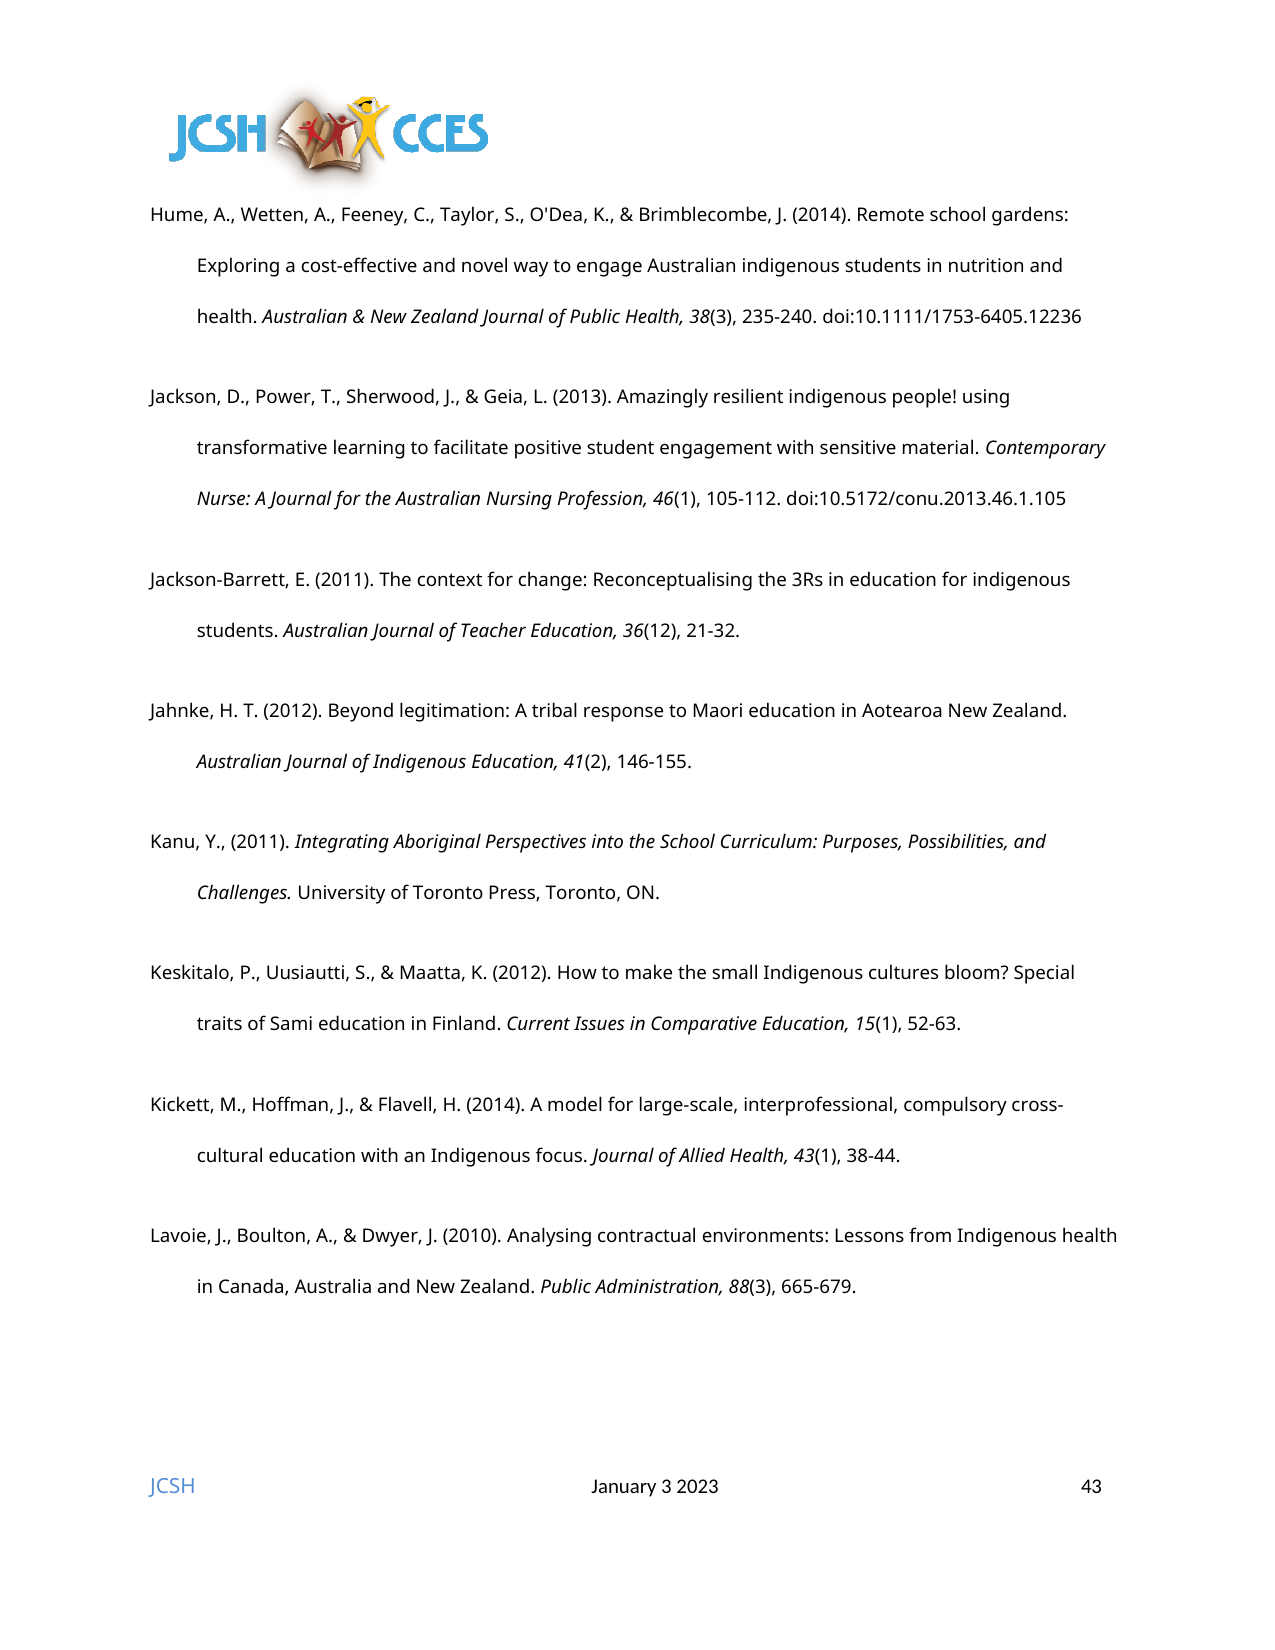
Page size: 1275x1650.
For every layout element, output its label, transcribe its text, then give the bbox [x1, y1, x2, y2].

text Kanu, Y., (2011). Integrating Aboriginal Perspectives into the School Curriculum: Purposes, Possibilities, and Challenges. University of Toronto Press, Toronto, ON. [150, 828, 1125, 905]
text Kickett, M., Hoffman, J., & Flavell, H. (2014). A model for large-scale, interprofessional, compulsory cross-cultural education with an Indigenous focus. Journal of Allied Health, 43(1), 38-44. [150, 1091, 1125, 1167]
picture [150, 75, 506, 202]
text Jahnke, H. T. (2012). Beyond legitimation: A tribal response to Maori education in Aotearoa New Zealand. Australian Journal of Indigenous Education, 41(2), 146-155. [150, 697, 1125, 774]
text Lavoie, J., Boulton, A., & Dwyer, J. (2010). Analysing contractual environments: Lessons from Indigenous health in Canada, Australia and New Zealand. Public Administration, 88(3), 665-679. [150, 1222, 1125, 1299]
text Jackson-Barrett, E. (2011). The context for change: Reconceptualising the 3Rs in education for indigenous students. Australian Journal of Teacher Education, 36(12), 21-32. [150, 566, 1125, 642]
text Keskitalo, P., Uusiautti, S., & Maatta, K. (2012). How to make the small Indigenous cultures bloom? Special traits of Sami education in Finland. Current Issues in Comparative Education, 15(1), 52-63. [150, 959, 1125, 1036]
text Hume, A., Wetten, A., Feeney, C., Taylor, S., O'Dea, K., & Brimblecombe, J. (2014). Remote school gardens: Exploring a cost-effective and novel way to engage Australian indigenous students in nutrition and health. Australian & New Zealand Journal of Public Health, 38(3), 235-240. doi:10.1111/1753-6405.12236 [150, 201, 1125, 329]
text Jackson, D., Power, T., Sherwood, J., & Geia, L. (2013). Amazingly resilient indigenous people! using transformative learning to facilitate positive student engagement with sensitive material. Contemporary Nurse: A Journal for the Australian Nursing Profession, 46(1), 105-112. doi:10.5172/conu.2013.46.1.105 [150, 383, 1125, 511]
